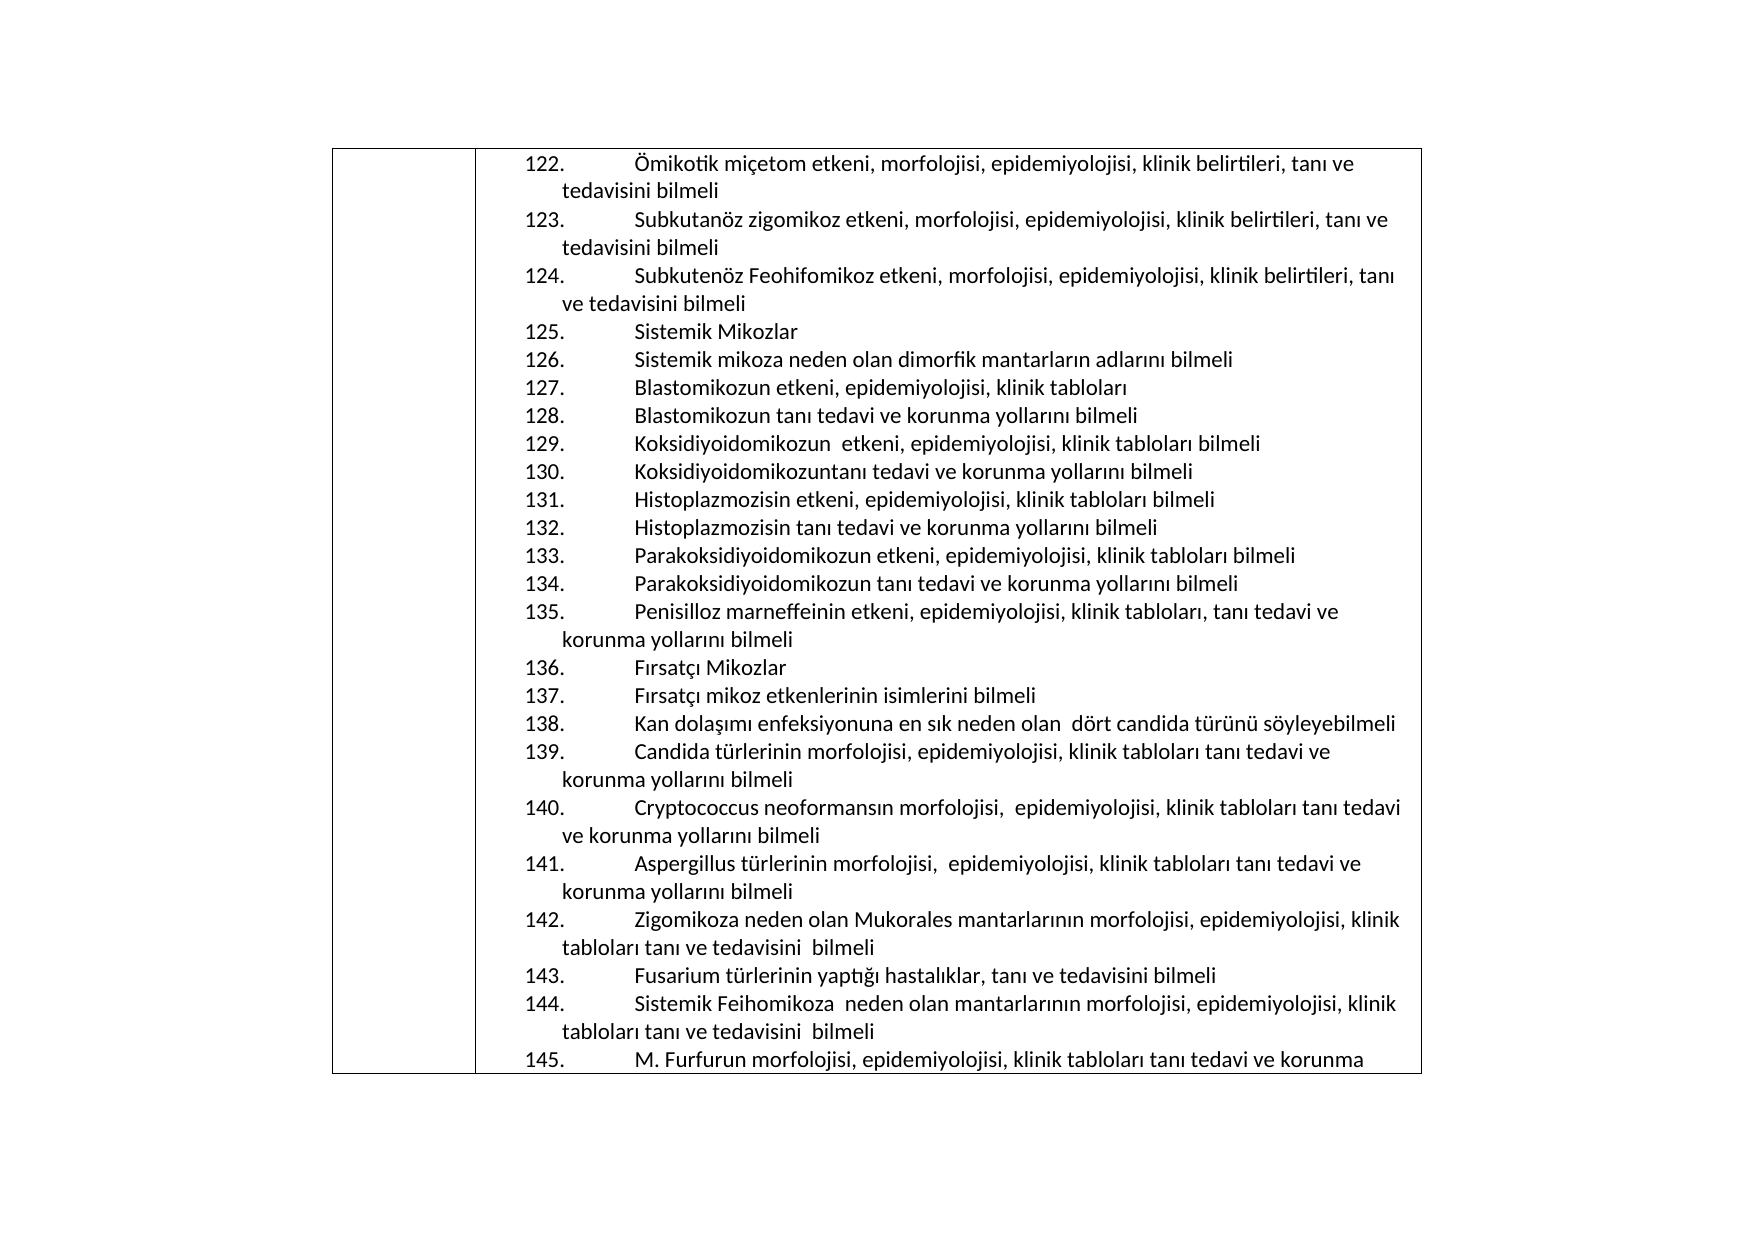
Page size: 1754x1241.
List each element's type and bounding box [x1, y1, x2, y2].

table_cell [476, 149, 1421, 1073]
table_cell [333, 149, 475, 1073]
